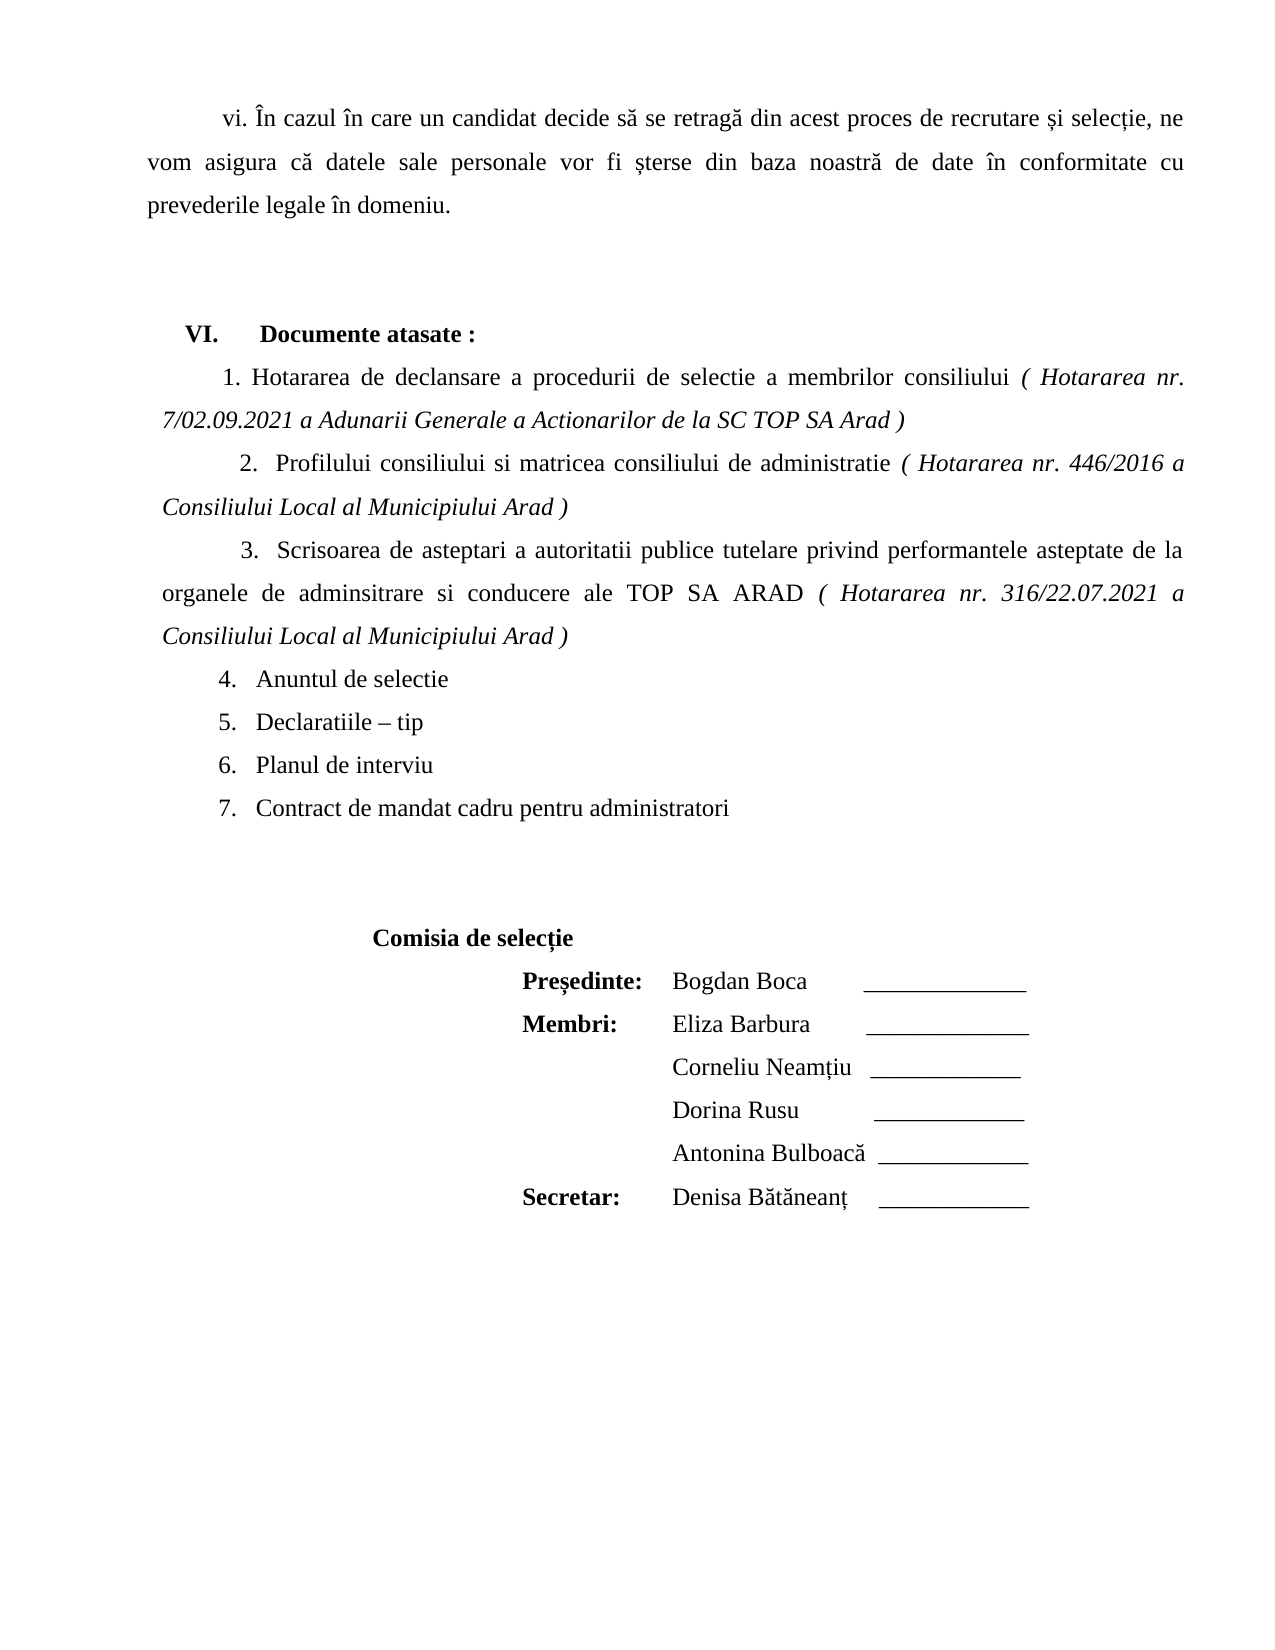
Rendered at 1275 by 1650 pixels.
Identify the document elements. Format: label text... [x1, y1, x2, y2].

text 4. Anuntul de selectie [199, 664, 1185, 693]
text 5. Declaratiile – tip [162, 707, 1185, 736]
text Președinte: Bogdan Boca _____________ [297, 966, 1185, 995]
text Membri: Eliza Barbura _____________ [297, 1009, 1185, 1038]
text Corneliu Neamțiu ____________ [297, 1052, 1185, 1081]
text 2. Profilului consiliului si matricea consiliului de administratie ( Hotararea nr. 446/2016 a Consiliului Local al Municipiului Arad ) [162, 448, 1185, 520]
list Documente atasate : [184, 319, 1185, 348]
text 6. Planul de interviu [162, 750, 1185, 779]
text Antonina Bulboacă ____________ [297, 1138, 1185, 1167]
text 7. Contract de mandat cadru pentru administratori [162, 793, 1185, 822]
text Secretar: Denisa Bătăneanț ____________ [297, 1182, 1185, 1210]
text Dorina Rusu ____________ [297, 1095, 1185, 1124]
text vi. În cazul în care un candidat decide să se retragă din acest proces de recrutare și selecție, ne vom asigura că datele sale personale vor fi șterse din baza noastră de date în conformitate cu prevederile legale în domeniu. [147, 103, 1185, 218]
text Comisia de selecție [297, 923, 1185, 952]
text 1. Hotararea de declansare a procedurii de selectie a membrilor consiliului ( Hotararea nr. 7/02.09.2021 a Adunarii Generale a Actionarilor de la SC TOP SA Arad ) [162, 362, 1185, 434]
text 3. Scrisoarea de asteptari a autoritatii publice tutelare privind performantele asteptate de la organele de adminsitrare si conducere ale TOP SA ARAD ( Hotararea nr. 316/22.07.2021 a Consiliului Local al Municipiului Arad ) [162, 535, 1185, 650]
